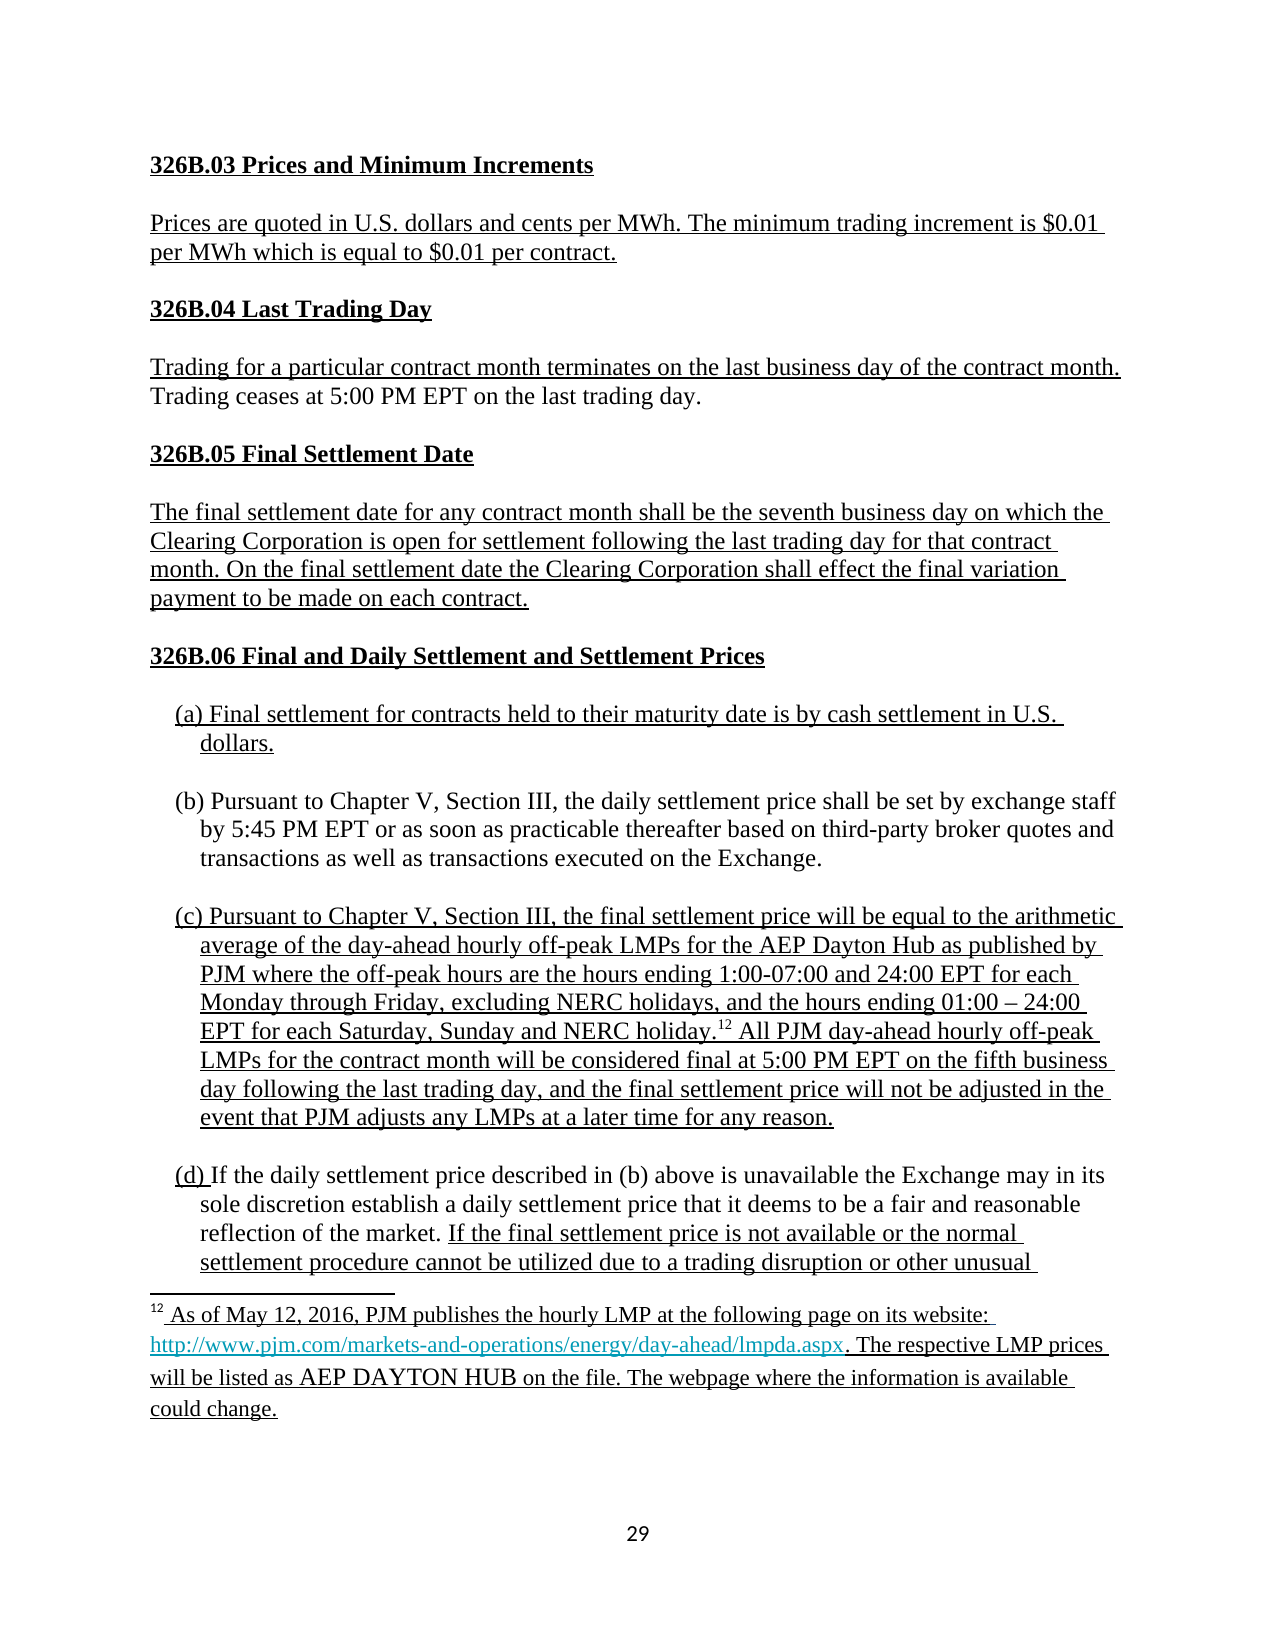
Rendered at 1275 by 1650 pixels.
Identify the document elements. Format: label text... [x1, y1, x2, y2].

subtitle 326B.03 Prices and Minimum Increments [150, 150, 1125, 179]
text (a) Final settlement for contracts held to their maturity date is by cash settlement in U.S. dollars. [175, 699, 1125, 757]
subtitle 326B.05 Final Settlement Date [150, 439, 1125, 468]
text (b) Pursuant to Chapter V, Section III, the daily settlement price shall be set by exchange staff by 5:45 PM EPT or as soon as practicable thereafter based on third-party broker quotes and transactions as well as transactions executed on the Exchange. [175, 786, 1125, 872]
subtitle 326B.06 Final and Daily Settlement and Settlement Prices [150, 641, 1125, 670]
subtitle 326B.04 Last Trading Day [150, 294, 1125, 323]
text Prices are quoted in U.S. dollars and cents per MWh. The minimum trading increment is $0.01 per MWh which is equal to $0.01 per contract. [150, 208, 1125, 265]
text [175, 1160, 1125, 1275]
text Trading for a particular contract month terminates on the last business day of the contract month. Trading ceases at 5:00 PM EPT on the last trading day. [150, 352, 1125, 410]
text The final settlement date for any contract month shall be the seventh business day on which the Clearing Corporation is open for settlement following the last trading day for that contract month. On the final settlement date the Clearing Corporation shall effect the final variation payment to be made on each contract. [150, 497, 1125, 612]
text (c) Pursuant to Chapter V, Section III, the final settlement price will be equal to the arithmetic average of the day-ahead hourly off-peak LMPs for the AEP Dayton Hub as published by PJM where the off-peak hours are the hours ending 1:00-07:00 and 24:00 EPT for each Monday through Friday, excluding NERC holidays, and the hours ending 01:00 – 24:00 EPT for each Saturday, Sunday and NERC holiday. All PJM day-ahead hourly off-peak LMPs for the contract month will be considered final at 5:00 PM EPT on the fifth business day following the last trading day, and the final settlement price will not be adjusted in the event that PJM adjusts any LMPs at a later time for any reason. [175, 901, 1125, 1131]
